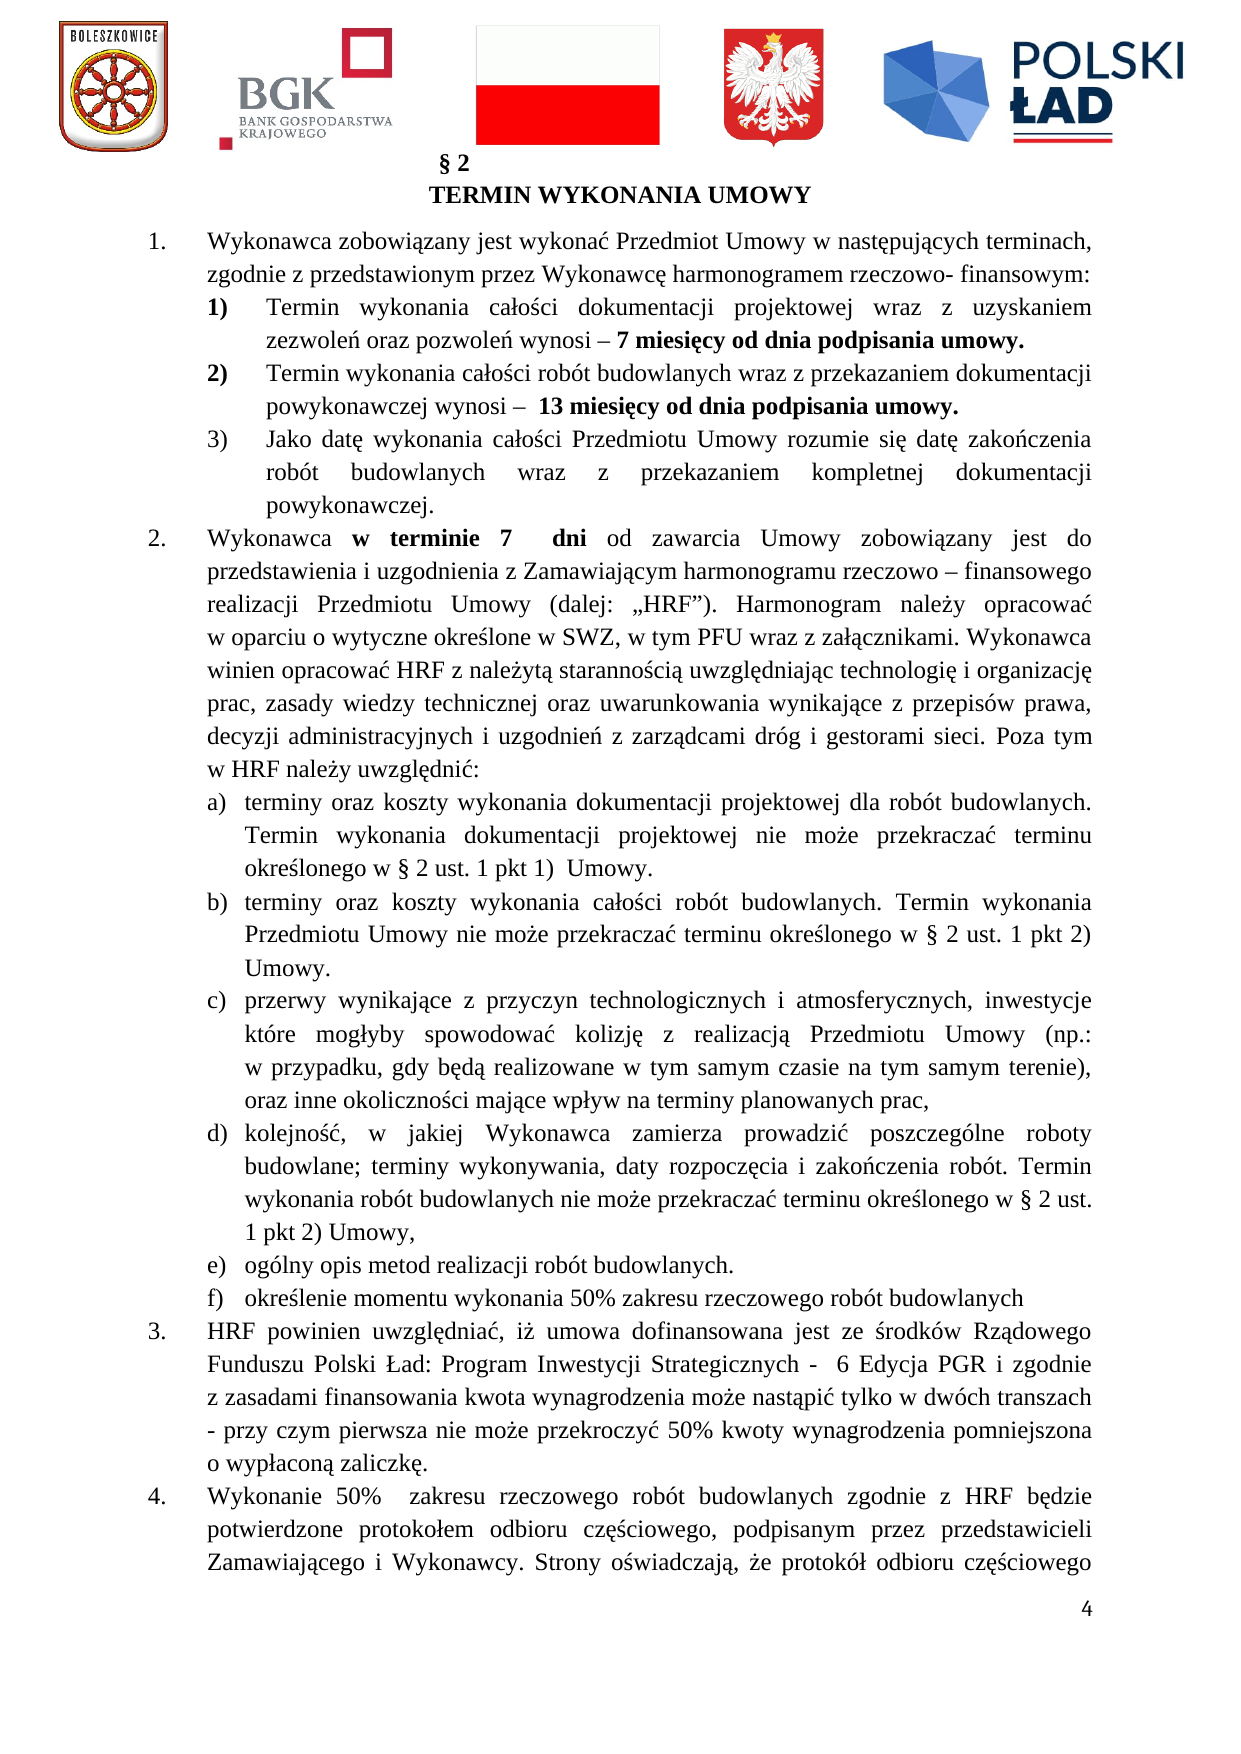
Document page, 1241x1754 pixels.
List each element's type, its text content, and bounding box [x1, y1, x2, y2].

list terminy oraz koszty wykonania dokumentacji projektowej dla robót budowlanych. Termin wykonania dokumentacji projektowej nie może przekraczać terminu określonego w § 2 ust. 1 pkt 1) Umowy. [207, 787, 1093, 882]
list terminy oraz koszty wykonania całości robót budowlanych. Termin wykonania Przedmiotu Umowy nie może przekraczać terminu określonego w § 2 ust. 1 pkt 2) Umowy. [207, 887, 1093, 981]
list przerwy wynikające z przyczyn technologicznych i atmosferycznych, inwestycje które mogłyby spowodować kolizję z realizacją Przedmiotu Umowy (np.: w przypadku, gdy będą realizowane w tym samym czasie na tym samym terenie), oraz inne okoliczności mające wpływ na terminy planowanych prac, [207, 986, 1093, 1113]
picture [59, 21, 168, 152]
list Termin wykonania całości robót budowlanych wraz z przekazaniem dokumentacji powykonawczej wynosi – 13 miesięcy od dnia podpisania umowy. [207, 358, 1093, 420]
picture [866, 22, 1193, 158]
list Termin wykonania całości dokumentacji projektowej wraz z uzyskaniem zezwoleń oraz pozwoleń wynosi – 7 miesięcy od dnia podpisania umowy. [207, 292, 1093, 354]
list kolejność, w jakiej Wykonawca zamierza prowadzić poszczególne roboty budowlane; terminy wykonywania, daty rozpoczęcia i zakończenia robót. Termin wykonania robót budowlanych nie może przekraczać terminu określonego w § 2 ust. 1 pkt 2) Umowy, [207, 1118, 1093, 1246]
picture [723, 21, 824, 148]
list Wykonawca w terminie 7 dni od zawarcia Umowy zobowiązany jest do przedstawienia i uzgodnienia z Zamawiającym harmonogramu rzeczowo – finansowego realizacji Przedmiotu Umowy (dalej: „HRF”). Harmonogram należy opracować w oparciu o wytyczne określone w SWZ, w tym PFU wraz z załącznikami. Wykonawca winien opracować HRF z należytą starannością uwzględniając technologię i organizację prac, zasady wiedzy technicznej oraz uwarunkowania wynikające z przepisów prawa, decyzji administracyjnych i uzgodnień z zarządcami dróg i gestorami sieci. Poza tym w HRF należy uwzględnić: [148, 523, 1093, 783]
picture [174, 21, 437, 148]
list określenie momentu wykonania 50% zakresu rzeczowego robót budowlanych [207, 1283, 1093, 1312]
picture [470, 21, 665, 148]
text § 2 [148, 148, 1093, 176]
list Wykonawca zobowiązany jest wykonać Przedmiot Umowy w następujących terminach, zgodnie z przedstawionym przez Wykonawcę harmonogramem rzeczowo- finansowym: [148, 226, 1093, 288]
text TERMIN WYKONANIA UMOWY [148, 181, 1093, 209]
list ogólny opis metod realizacji robót budowlanych. [207, 1250, 1093, 1278]
list HRF powinien uwzględniać, iż umowa dofinansowana jest ze środków Rządowego Funduszu Polski Ład: Program Inwestycji Strategicznych - 6 Edycja PGR i zgodnie z zasadami finansowania kwota wynagrodzenia może nastąpić tylko w dwóch transzach - przy czym pierwsza nie może przekroczyć 50% kwoty wynagrodzenia pomniejszona o wypłaconą zaliczkę. [148, 1316, 1093, 1477]
list Jako datę wykonania całości Przedmiotu Umowy rozumie się datę zakończenia robót budowlanych wraz z przekazaniem kompletnej dokumentacji powykonawczej. [207, 424, 1093, 519]
